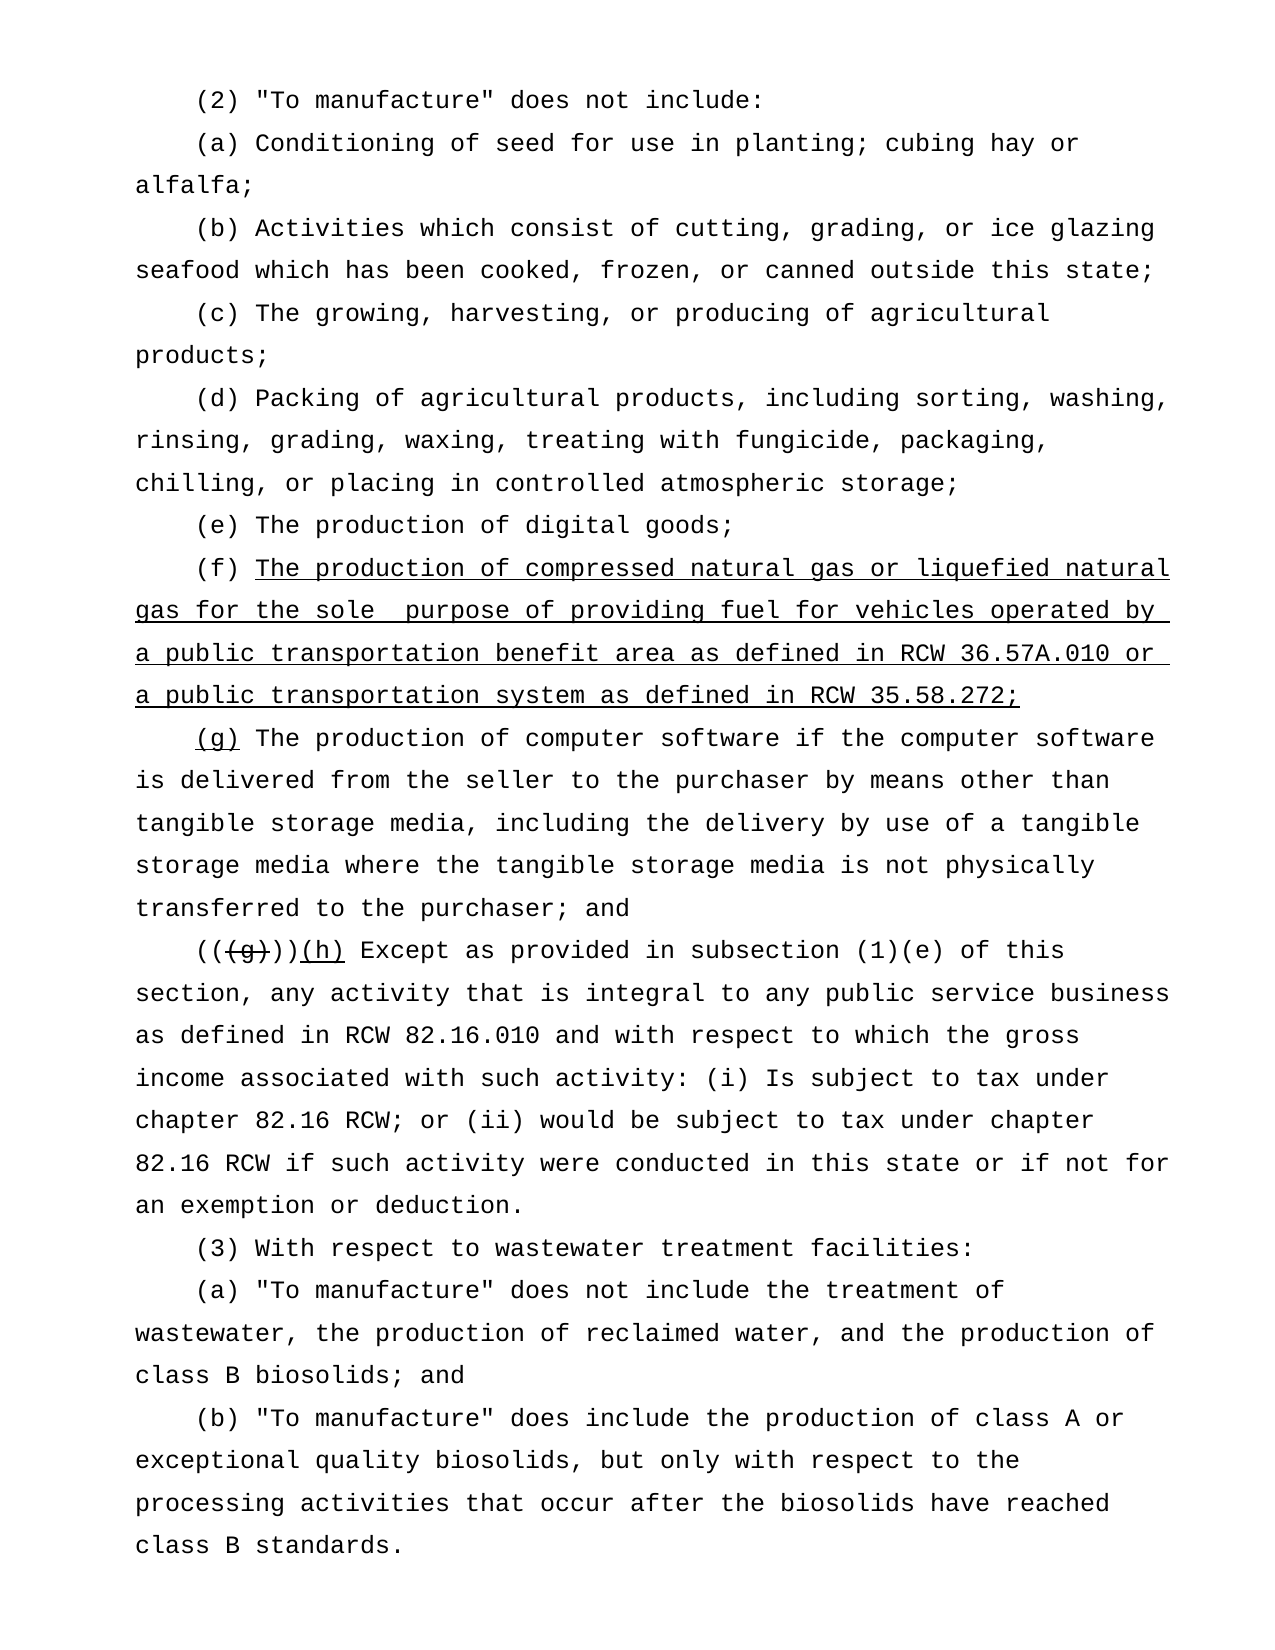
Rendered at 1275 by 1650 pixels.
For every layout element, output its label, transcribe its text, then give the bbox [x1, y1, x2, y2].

text (2) "To manufacture" does not include: [135, 75, 1170, 117]
text (c) The growing, harvesting, or producing of agricultural products; [135, 287, 1170, 372]
text (b) Activities which consist of cutting, grading, or ice glazing seafood which has been cooked, frozen, or canned outside this state; [135, 202, 1170, 287]
text (e) The production of digital goods; [135, 500, 1170, 542]
text (f) The production of compressed natural gas or liquefied natural gas for the sole purpose of providing fuel for vehicles operated by a public transportation benefit area as defined in RCW 36.57A.010 or a public transportation system as defined in RCW 35.58.272; [135, 665, 1170, 712]
text (b) "To manufacture" does include the production of class A or exceptional quality biosolids, but only with respect to the processing activities that occur after the biosolids have reached class B standards. [135, 1392, 1170, 1562]
text (((g)))(h) Except as provided in subsection (1)(e) of this section, any activity that is integral to any public service business as defined in RCW 82.16.010 and with respect to which the gross income associated with such activity: (i) Is subject to tax under chapter 82.16 RCW; or (ii) would be subject to tax under chapter 82.16 RCW if such activity were conducted in this state or if not for an exemption or deduction. [135, 925, 1170, 1222]
text (d) Packing of agricultural products, including sorting, washing, rinsing, grading, waxing, treating with fungicide, packaging, chilling, or placing in controlled atmospheric storage; [135, 372, 1170, 500]
text (f) The production of compressed natural gas or liquefied natural gas for the sole purpose of providing fuel for vehicles operated by a public transportation benefit area as defined in RCW 36.57A.010 or a public transportation system as defined in RCW 35.58.272; [135, 623, 1170, 664]
text (a) "To manufacture" does not include the treatment of wastewater, the production of reclaimed water, and the production of class B biosolids; and [135, 1265, 1170, 1392]
text (f) The production of compressed natural gas or liquefied natural gas for the sole purpose of providing fuel for vehicles operated by a public transportation benefit area as defined in RCW 36.57A.010 or a public transportation system as defined in RCW 35.58.272; [135, 542, 1170, 621]
text (g) The production of computer software if the computer software is delivered from the seller to the purchaser by means other than tangible storage media, including the delivery by use of a tangible storage media where the tangible storage media is not physically transferred to the purchaser; and [135, 712, 1170, 925]
text (a) Conditioning of seed for use in planting; cubing hay or alfalfa; [135, 117, 1170, 202]
text (3) With respect to wastewater treatment facilities: [135, 1222, 1170, 1265]
